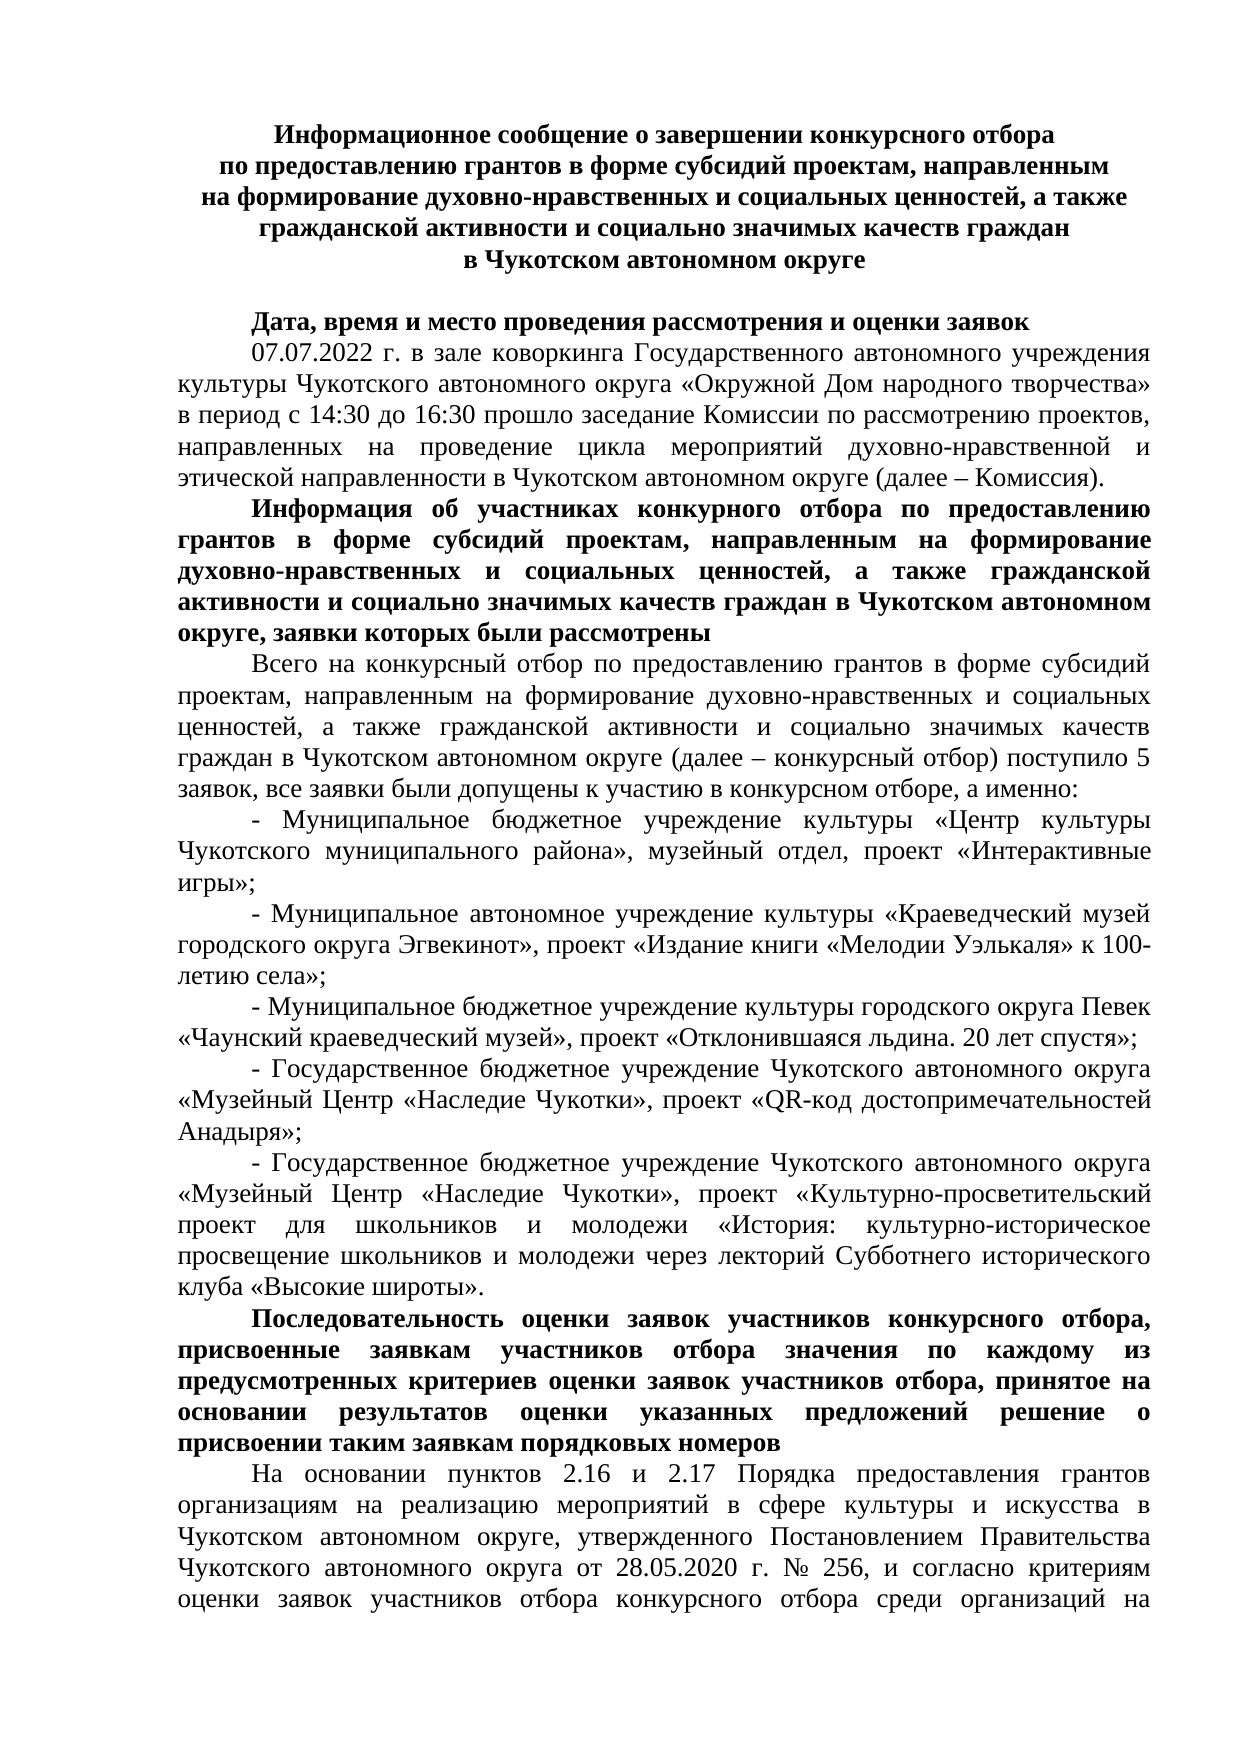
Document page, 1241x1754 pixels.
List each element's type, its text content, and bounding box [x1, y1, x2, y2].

text Последовательность оценки заявок участников конкурсного отбора, присвоенные заявкам участников отбора значения по каждому из предусмотренных критериев оценки заявок участников отбора, принятое на основании результатов оценки указанных предложений решение о присвоении таким заявкам порядковых номеров [177, 1302, 1152, 1457]
text - Муниципальное автономное учреждение культуры «Краеведческий музей городского округа Эгвекинот», проект «Издание книги «Мелодии Уэлькаля» к 100-летию села»; [177, 897, 1152, 990]
text - Муниципальное бюджетное учреждение культуры городского округа Певек «Чаунский краеведческий музей», проект «Отклонившаяся льдина. 20 лет спустя»; [177, 990, 1152, 1052]
text Дата, время и место проведения рассмотрения и оценки заявок [177, 305, 1152, 336]
text - Государственное бюджетное учреждение Чукотского автономного округа «Музейный Центр «Наследие Чукотки», проект «QR-код достопримечательностей Анадыря»; [177, 1052, 1152, 1146]
text 07.07.2022 г. в зале коворкинга Государственного автономного учреждения культуры Чукотского автономного округа «Окружной Дом народного творчества» в период с 14:30 до 16:30 прошло заседание Комиссии по рассмотрению проектов, направленных на проведение цикла мероприятий духовно-нравственной и этической направленности в Чукотском автономном округе (далее – Комиссия). [177, 336, 1152, 492]
text Всего на конкурсный отбор по предоставлению грантов в форме субсидий проектам, направленным на формирование духовно-нравственных и социальных ценностей, а также гражданской активности и социально значимых качеств граждан в Чукотском автономном округе (далее – конкурсный отбор) поступило 5 заявок, все заявки были допущены к участию в конкурсном отборе, а именно: [177, 648, 1152, 803]
text Информационное сообщение о завершении конкурсного отбора [177, 118, 1152, 149]
text Информация об участниках конкурного отбора по предоставлению грантов в форме субсидий проектам, направленным на формирование духовно-нравственных и социальных ценностей, а также гражданской активности и социально значимых качеств граждан в Чукотском автономном округе, заявки которых были рассмотрены [177, 492, 1152, 648]
text - Муниципальное бюджетное учреждение культуры «Центр культуры Чукотского муниципального района», музейный отдел, проект «Интерактивные игры»; [177, 803, 1152, 897]
text - Государственное бюджетное учреждение Чукотского автономного округа «Музейный Центр «Наследие Чукотки», проект «Культурно-просветительский проект для школьников и молодежи «История: культурно-историческое просвещение школьников и молодежи через лекторий Субботнего исторического клуба «Высокие широты». [177, 1146, 1152, 1302]
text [177, 1457, 1152, 1613]
text на формирование духовно-нравственных и социальных ценностей, а также гражданской активности и социально значимых качеств граждан [177, 180, 1152, 243]
text по предоставлению грантов в форме субсидий проектам, направленным [177, 149, 1152, 180]
text в Чукотском автономном округе [177, 243, 1152, 274]
